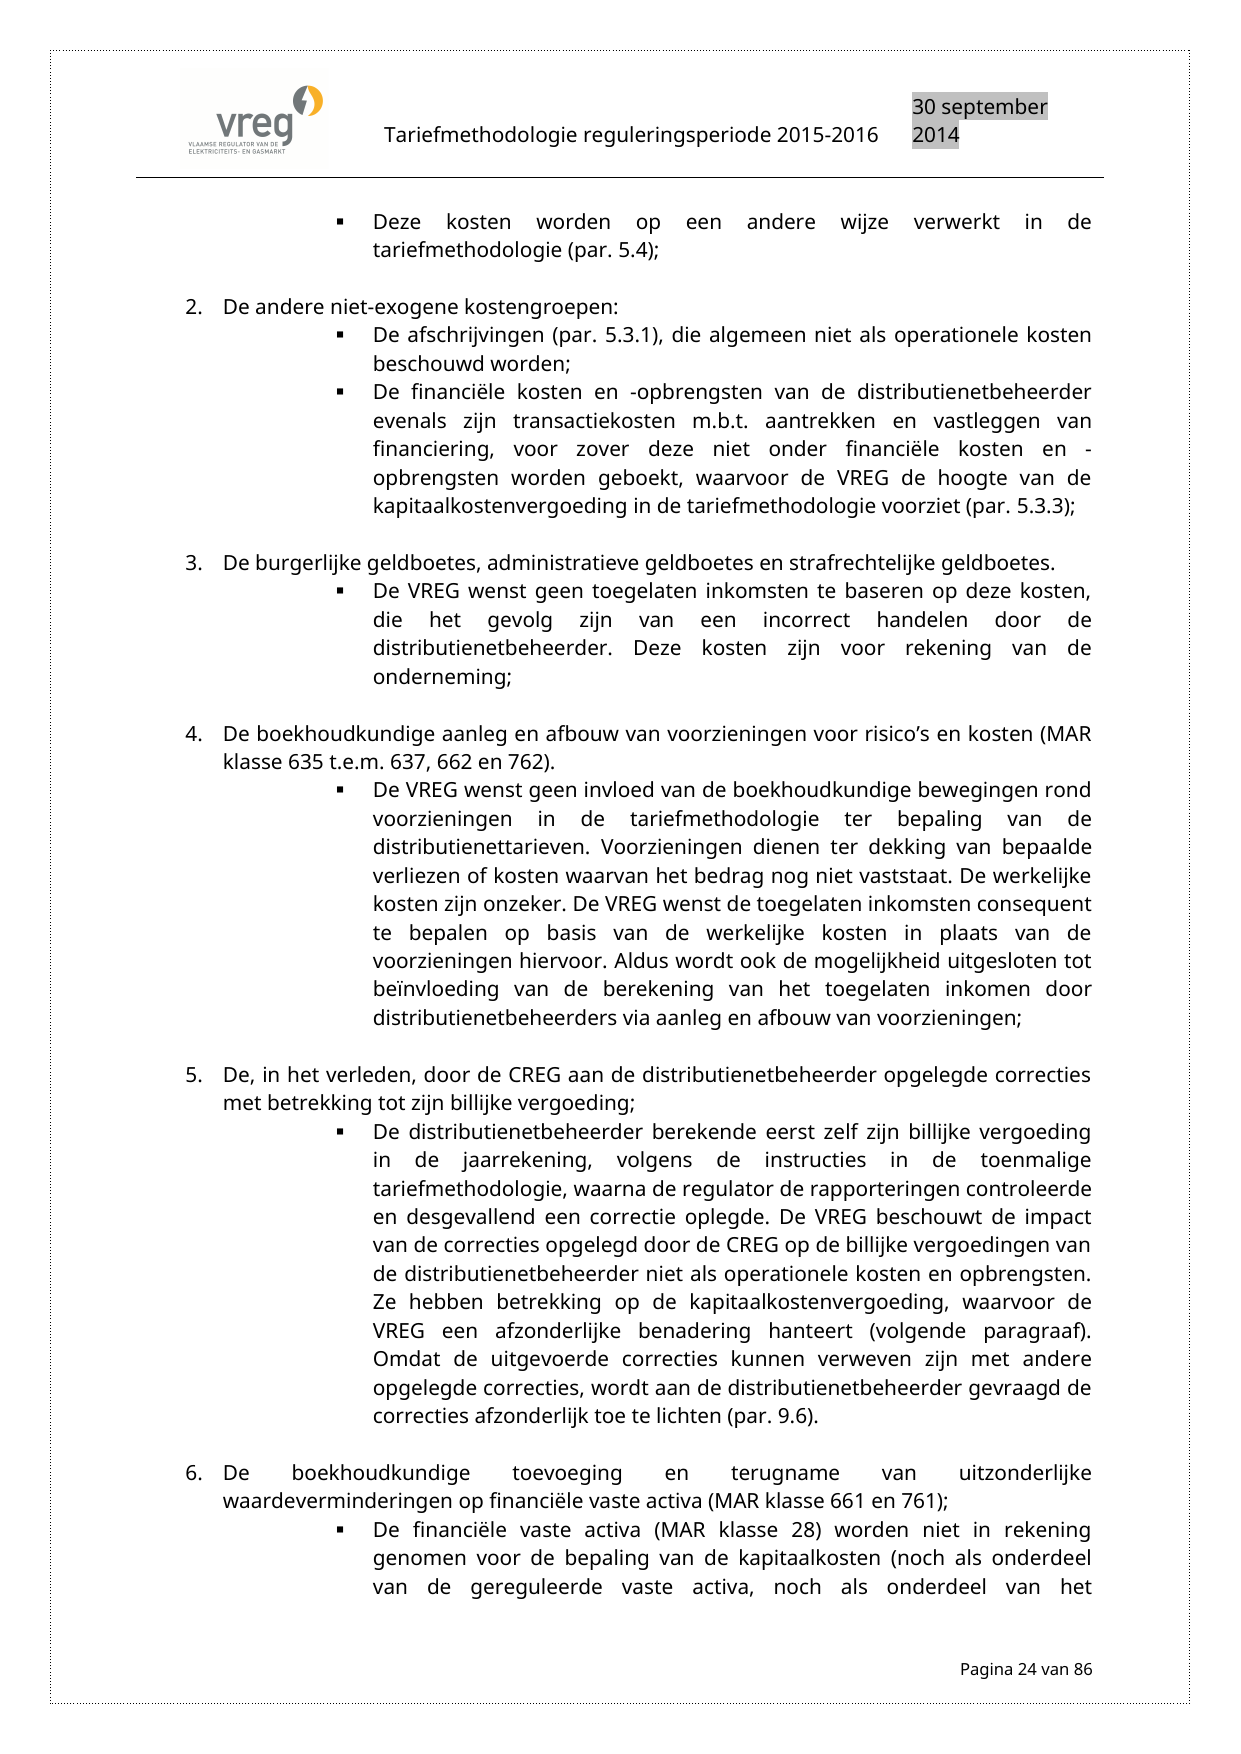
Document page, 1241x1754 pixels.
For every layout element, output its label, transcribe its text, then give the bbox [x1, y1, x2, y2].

picture [180, 68, 329, 169]
list De afschrijvingen (par. 5.3.1), die algemeen niet als operationele kosten beschouwd worden; [335, 321, 1093, 377]
list De andere niet-exogene kostengroepen: [185, 292, 1093, 321]
list De distributienetbeheerder berekende eerst zelf zijn billijke vergoeding in de jaarrekening, volgens de instructies in de toenmalige tariefmethodologie, waarna de regulator de rapporteringen controleerde en desgevallend een correctie oplegde. De VREG beschouwt de impact van de correcties opgelegd door de CREG op de billijke vergoedingen van de distributienetbeheerder niet als operationele kosten en opbrengsten. Ze hebben betrekking op de kapitaalkostenvergoeding, waarvoor de VREG een afzonderlijke benadering hanteert (volgende paragraaf). Omdat de uitgevoerde correcties kunnen verweven zijn met andere opgelegde correcties, wordt aan de distributienetbeheerder gevraagd de correcties afzonderlijk toe te lichten (par. 9.6). [335, 1117, 1093, 1429]
list De financiële kosten en -opbrengsten van de distributienetbeheerder evenals zijn transactiekosten m.b.t. aantrekken en vastleggen van financiering, voor zover deze niet onder financiële kosten en -opbrengsten worden geboekt, waarvoor de VREG de hoogte van de kapitaalkostenvergoeding in de tariefmethodologie voorziet (par. 5.3.3); [335, 377, 1093, 519]
list De VREG wenst geen toegelaten inkomsten te baseren op deze kosten, die het gevolg zijn van een incorrect handelen door de distributienetbeheerder. Deze kosten zijn voor rekening van de onderneming; [335, 576, 1093, 690]
list De VREG wenst geen invloed van de boekhoudkundige bewegingen rond voorzieningen in de tariefmethodologie ter bepaling van de distributienettarieven. Voorzieningen dienen ter dekking van bepaalde verliezen of kosten waarvan het bedrag nog niet vaststaat. De werkelijke kosten zijn onzeker. De VREG wenst de toegelaten inkomsten consequent te bepalen op basis van de werkelijke kosten in plaats van de voorzieningen hiervoor. Aldus wordt ook de mogelijkheid uitgesloten tot beïnvloeding van de berekening van het toegelaten inkomen door distributienetbeheerders via aanleg en afbouw van voorzieningen; [335, 776, 1093, 1031]
list De boekhoudkundige toevoeging en terugname van uitzonderlijke waardeverminderingen op financiële vaste activa (MAR klasse 661 en 761); [185, 1458, 1093, 1515]
list Deze kosten worden op een andere wijze verwerkt in de tariefmethodologie (par. 5.4); [335, 207, 1093, 264]
list De burgerlijke geldboetes, administratieve geldboetes en strafrechtelijke geldboetes. [185, 548, 1093, 576]
list De boekhoudkundige aanleg en afbouw van voorzieningen voor risico’s en kosten (MAR klasse 635 t.e.m. 637, 662 en 762). [185, 719, 1093, 776]
list De, in het verleden, door de CREG aan de distributienetbeheerder opgelegde correcties met betrekking tot zijn billijke vergoeding; [185, 1060, 1093, 1117]
